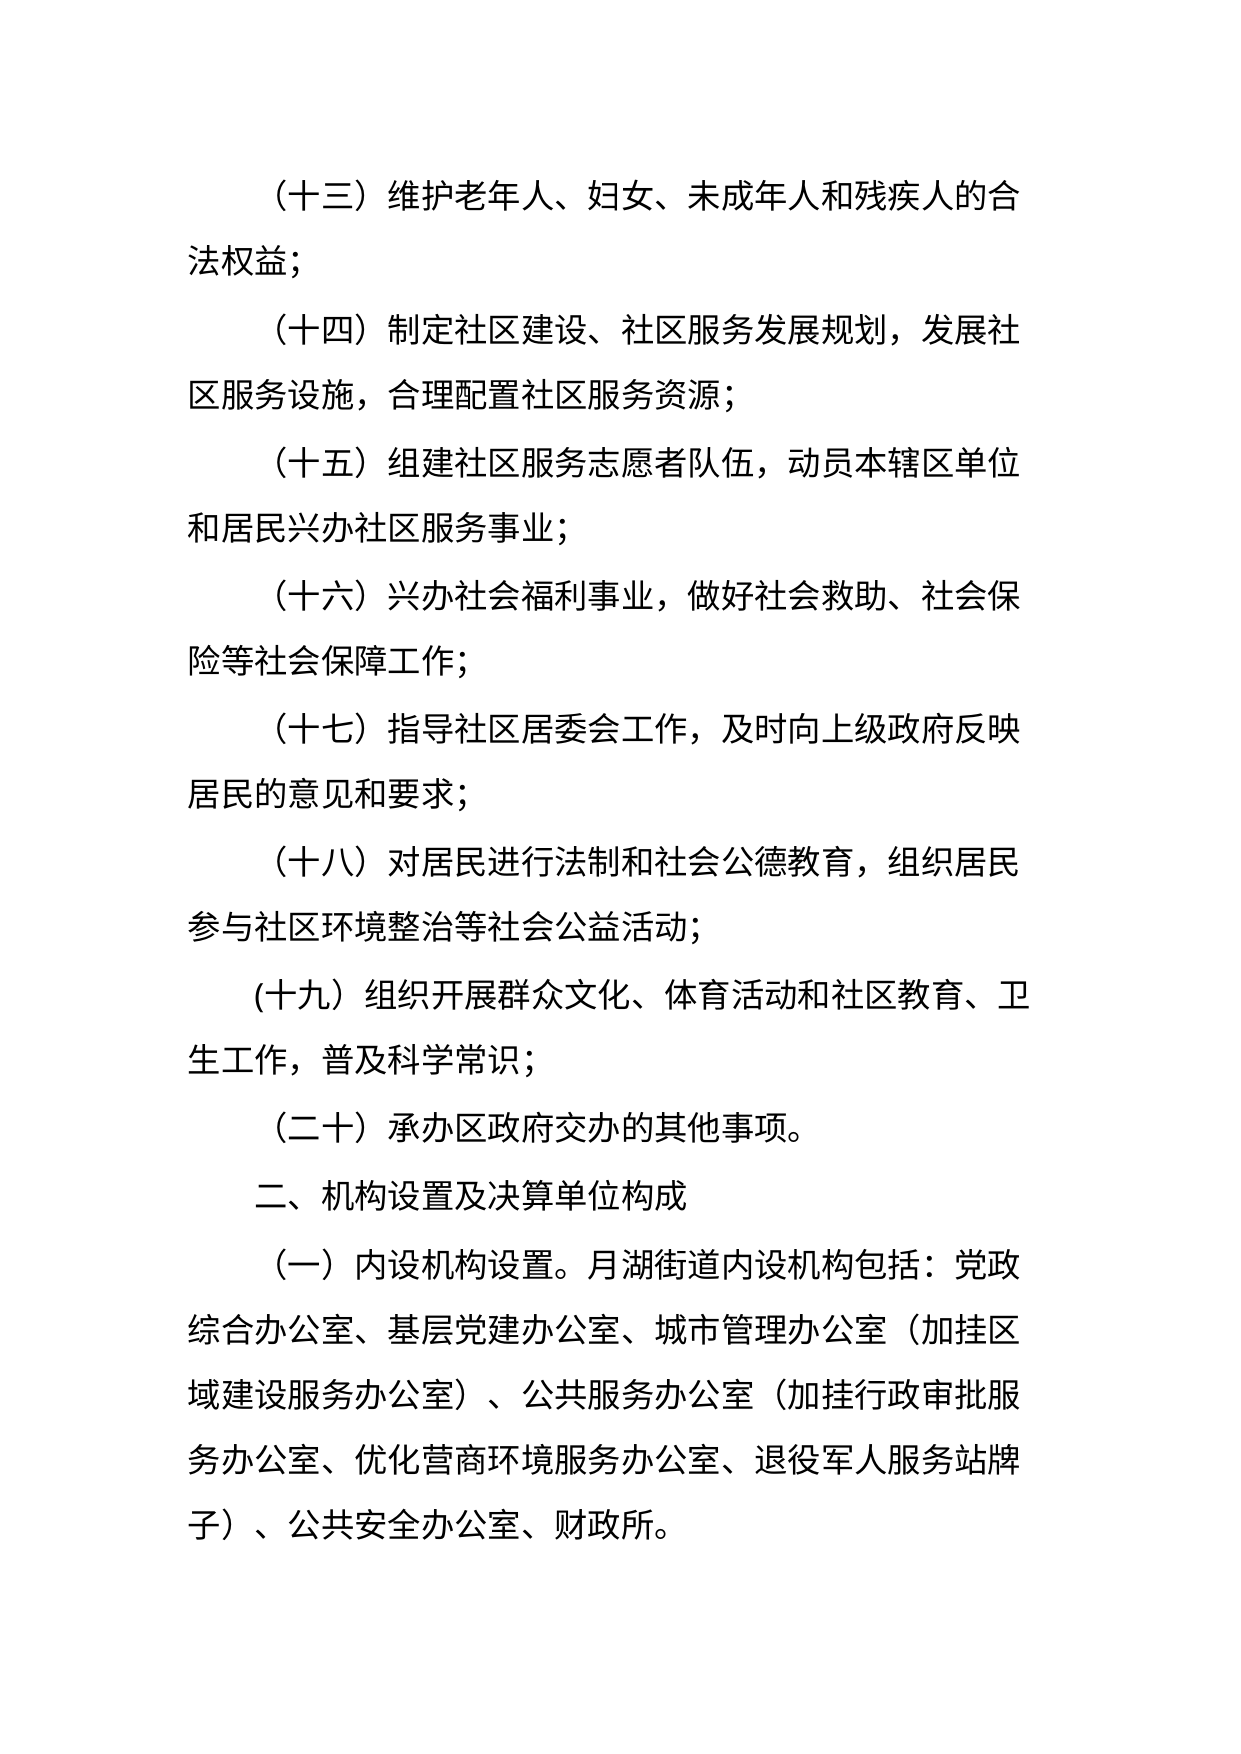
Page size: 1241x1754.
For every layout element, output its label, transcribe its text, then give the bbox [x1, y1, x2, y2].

text 二、机构设置及决算单位构成 [187, 1162, 1053, 1227]
text （一）内设机构设置。月湖街道内设机构包括：党政综合办公室、基层党建办公室、城市管理办公室（加挂区域建设服务办公室）、公共服务办公室（加挂行政审批服务办公室、优化营商环境服务办公室、退役军人服务站牌子）、公共安全办公室、财政所。 [187, 1230, 1053, 1555]
text （十三）维护老年人、妇女、未成年人和残疾人的合法权益； [187, 162, 1053, 292]
text （十七）指导社区居委会工作，及时向上级政府反映居民的意见和要求； [187, 694, 1053, 824]
text （二十）承办区政府交办的其他事项。 [187, 1094, 1053, 1159]
text （十五）组建社区服务志愿者队伍，动员本辖区单位和居民兴办社区服务事业； [187, 428, 1053, 558]
text （十八）对居民进行法制和社会公德教育，组织居民参与社区环境整治等社会公益活动； [187, 828, 1053, 958]
text （十四）制定社区建设、社区服务发展规划，发展社区服务设施，合理配置社区服务资源； [187, 295, 1053, 425]
text （十六）兴办社会福利事业，做好社会救助、社会保险等社会保障工作； [187, 561, 1053, 691]
text (十九）组织开展群众文化、体育活动和社区教育、卫生工作，普及科学常识； [187, 961, 1053, 1091]
